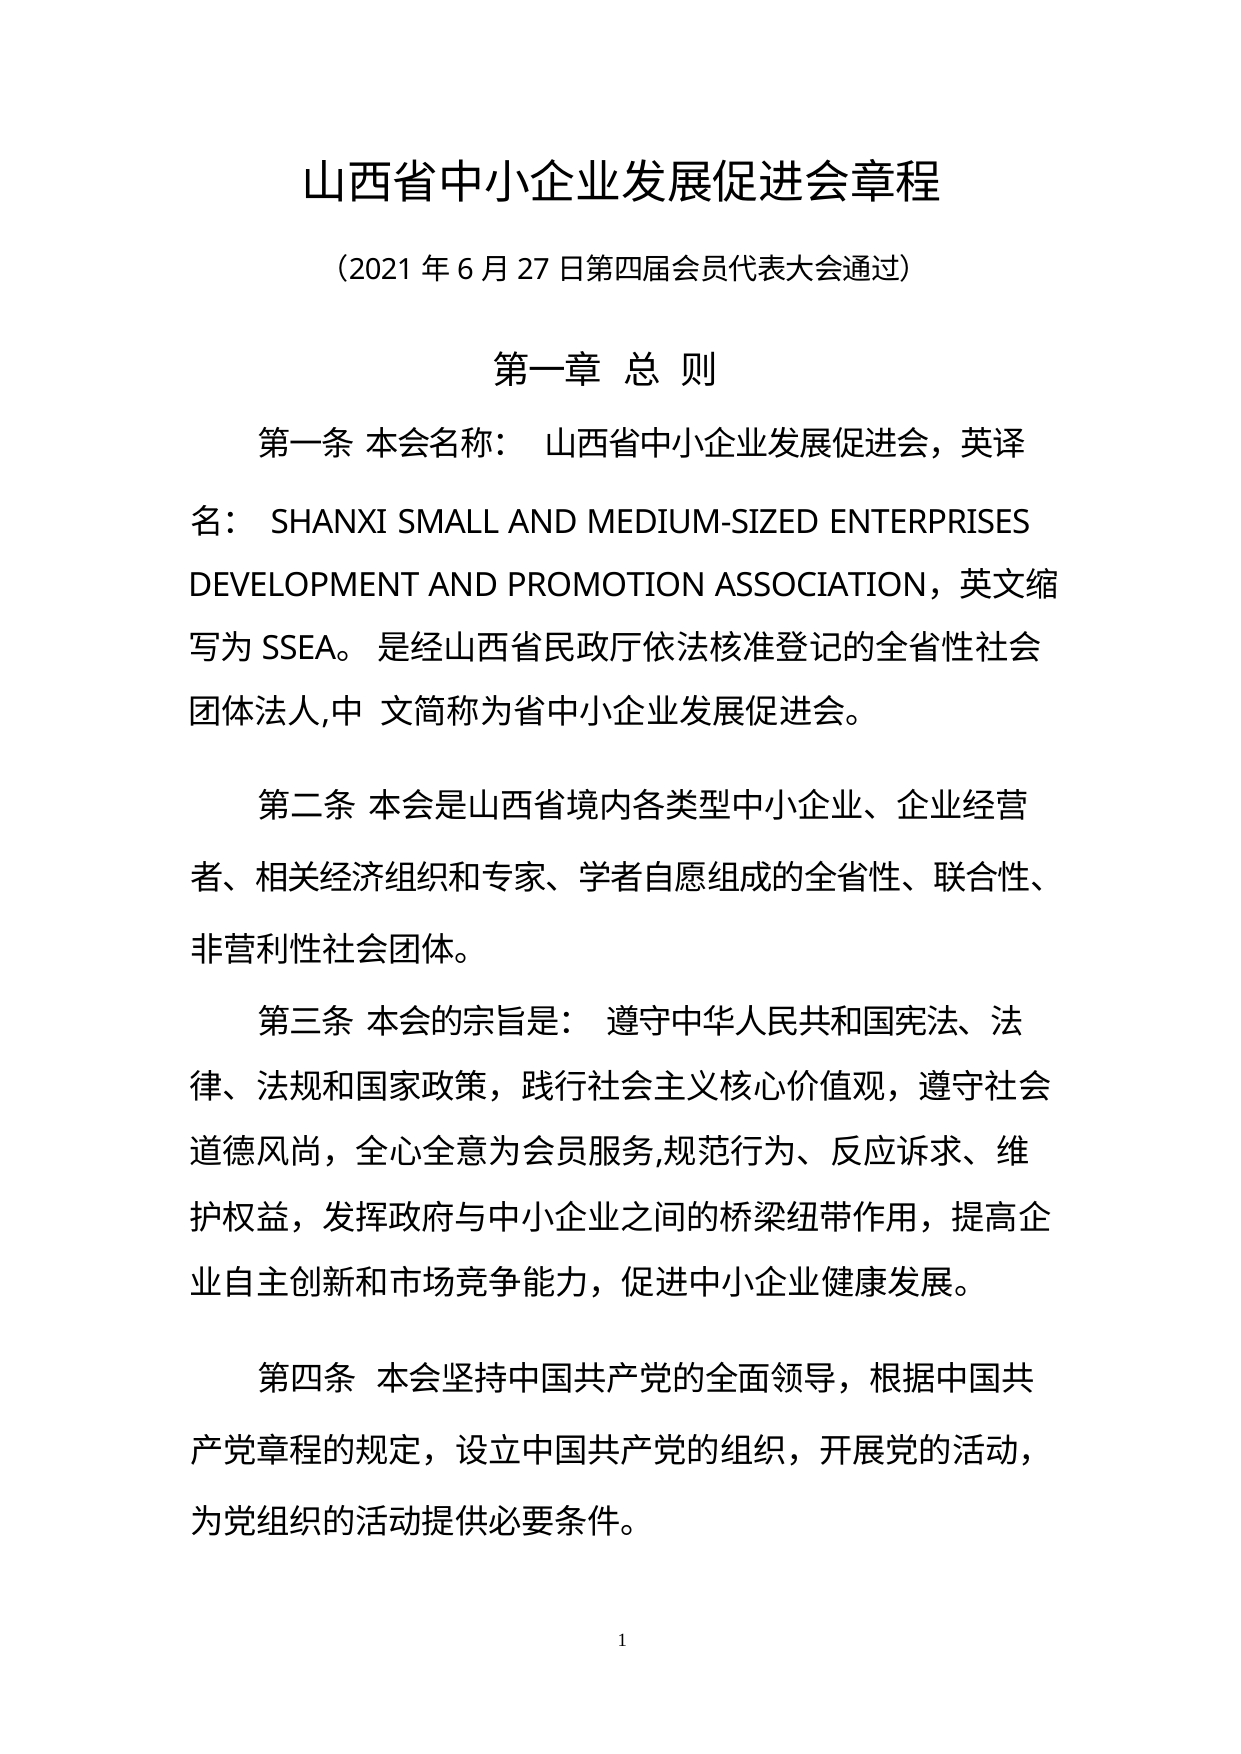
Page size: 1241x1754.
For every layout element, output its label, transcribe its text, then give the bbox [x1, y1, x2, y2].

text 名： SHANXI SMALL AND MEDIUM-SIZED ENTERPRISES DEVELOPMENT AND PROMOTION ASSOCIATION，英文缩写为 SSEA。 是经山西省民政厅依法核准登记的全省性社会团体法人,中 文简称为省中小企业发展促进会。 [188, 494, 1065, 733]
text 第一章 总 则 [186, 349, 1065, 392]
text 第四条 本会坚持中国共产党的全面领导，根据中国共 产党章程的规定，设立中国共产党的组织，开展党的活动， 为党组织的活动提供必要条件。 [190, 1352, 1053, 1543]
text 第一条 本会名称： 山西省中小企业发展促进会，英译 [186, 426, 1065, 463]
text 山西省中小企业发展促进会章程 [186, 159, 1065, 209]
text 第三条 本会的宗旨是： 遵守中华人民共和国宪法、法 律、法规和国家政策，践行社会主义核心价值观，遵守社会 道德风尚，全心全意为会员服务,规范行为、反应诉求、维 护权益，发挥政府与中小企业之间的桥梁纽带作用，提高企 业自主创新和市场竞争能力，促进中小企业健康发展。 [189, 995, 1053, 1304]
text 第二条 本会是山西省境内各类型中小企业、企业经营 者、相关经济组织和专家、学者自愿组成的全省性、联合性、 非营利性社会团体。 [190, 779, 1064, 971]
text （2021 年 6 月 27 日第四届会员代表大会通过） [186, 253, 1065, 286]
